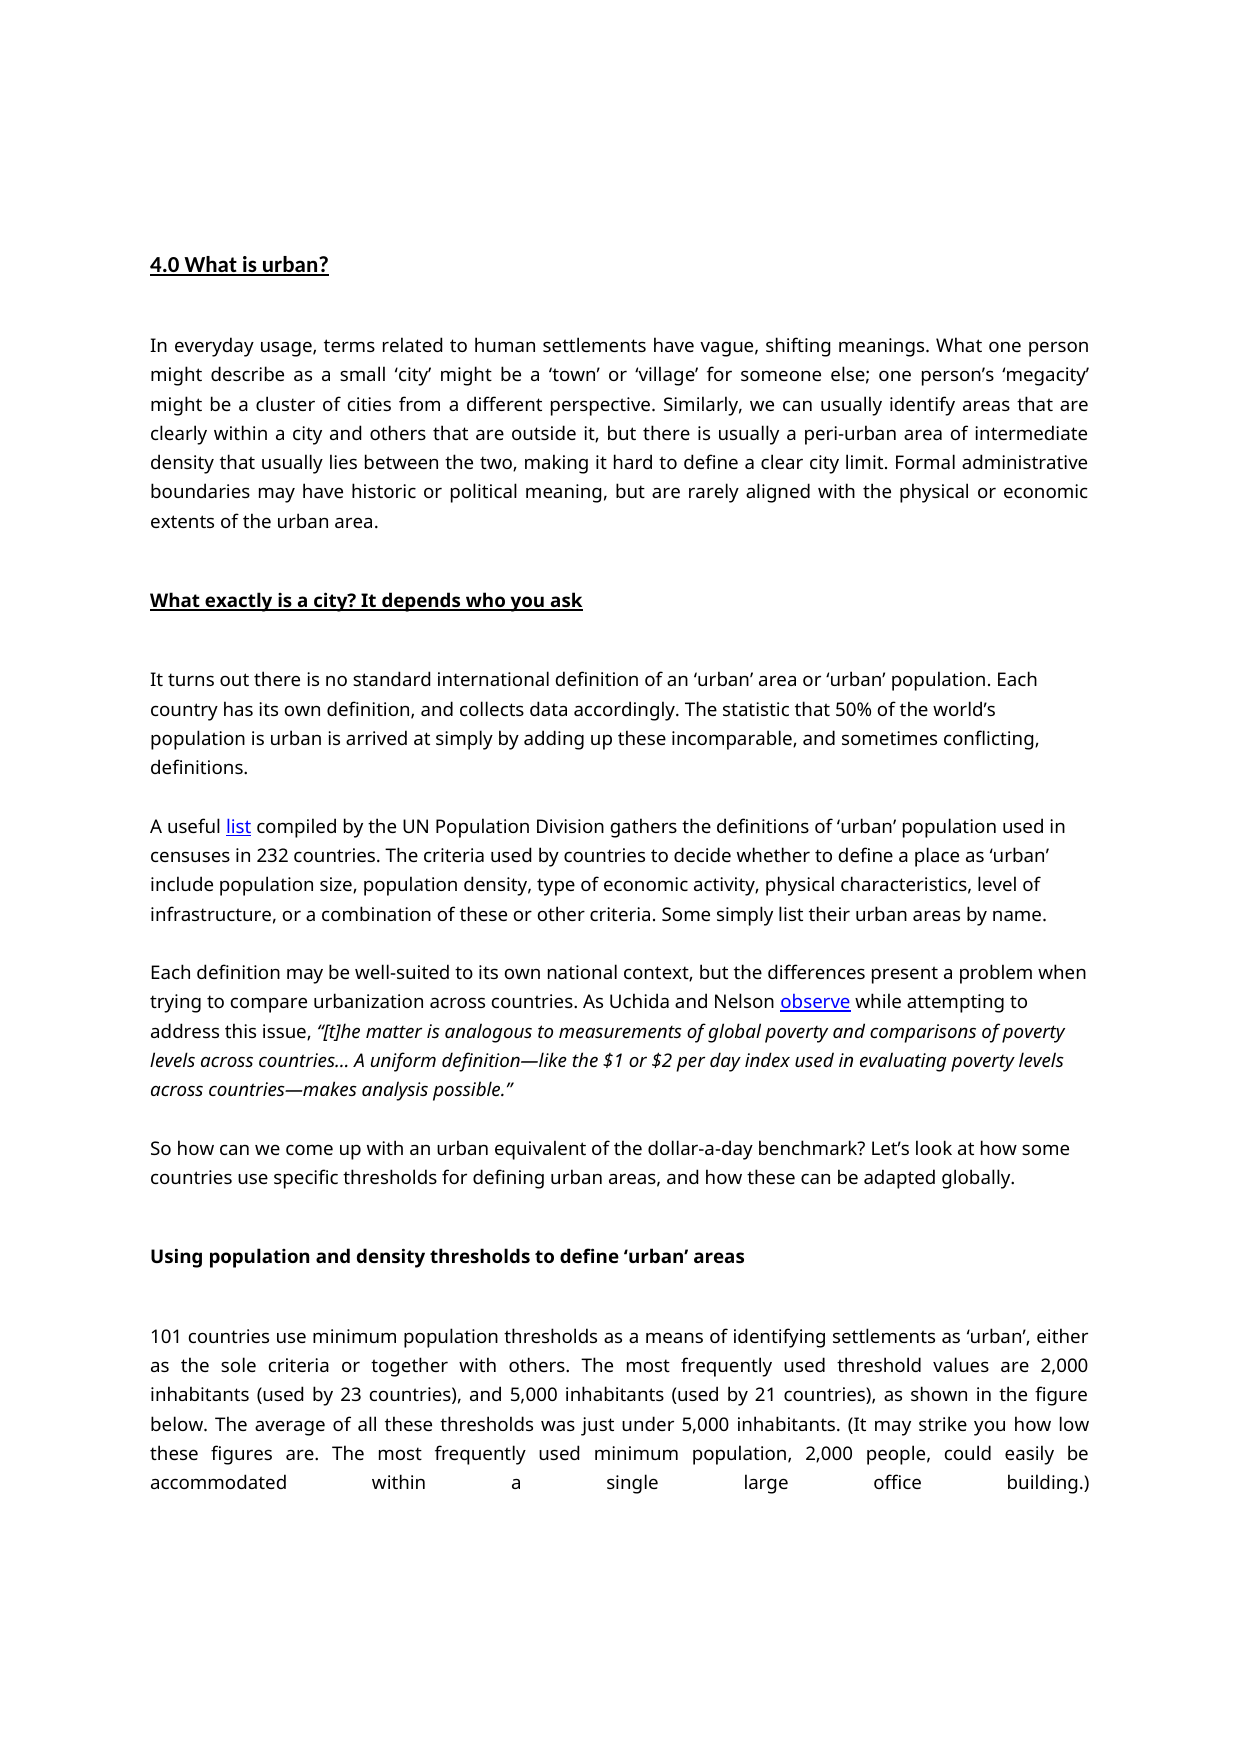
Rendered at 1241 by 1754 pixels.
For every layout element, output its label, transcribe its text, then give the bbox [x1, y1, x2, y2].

text 4.0 What is urban? [150, 250, 1090, 278]
text What exactly is a city? It depends who you ask [150, 558, 1090, 613]
text It turns out there is no standard international definition of an ‘urban’ area or ‘urban’ population. Each country has its own definition, and collects data accordingly. The statistic that 50% of the world’s population is urban is arrived at simply by adding up these incomparable, and sometimes conflicting, definitions. A useful list compiled by the UN Population Division gathers the definitions of ‘urban’ population used in censuses in 232 countries. The criteria used by countries to decide whether to define a place as ‘urban’ include population size, population density, type of economic activity, physical characteristics, level of infrastructure, or a combination of these or other criteria. Some simply list their urban areas by name. Each definition may be well-suited to its own national context, but the differences present a problem when trying to compare urbanization across countries. As Uchida and Nelson observe while attempting to address this issue, “[t]he matter is analogous to measurements of global poverty and comparisons of poverty levels across countries… A uniform definition—like the $1 or $2 per day index used in evaluating poverty levels across countries—makes analysis possible.” So how can we come up with an urban equivalent of the dollar-a-day benchmark? Let’s look at how some countries use specific thresholds for defining urban areas, and how these can be adapted globally. [150, 637, 1090, 1190]
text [150, 1294, 1090, 1524]
text Using population and density thresholds to define ‘urban’ areas [150, 1214, 1090, 1269]
text In everyday usage, terms related to human settlements have vague, shifting meanings. What one person might describe as a small ‘city’ might be a ‘town’ or ‘village’ for someone else; one person’s ‘megacity’ might be a cluster of cities from a different perspective. Similarly, we can usually identify areas that are clearly within a city and others that are outside it, but there is usually a peri-urban area of intermediate density that usually lies between the two, making it hard to define a clear city limit. Formal administrative boundaries may have historic or political meaning, but are rarely aligned with the physical or economic extents of the urban area. [150, 303, 1090, 533]
